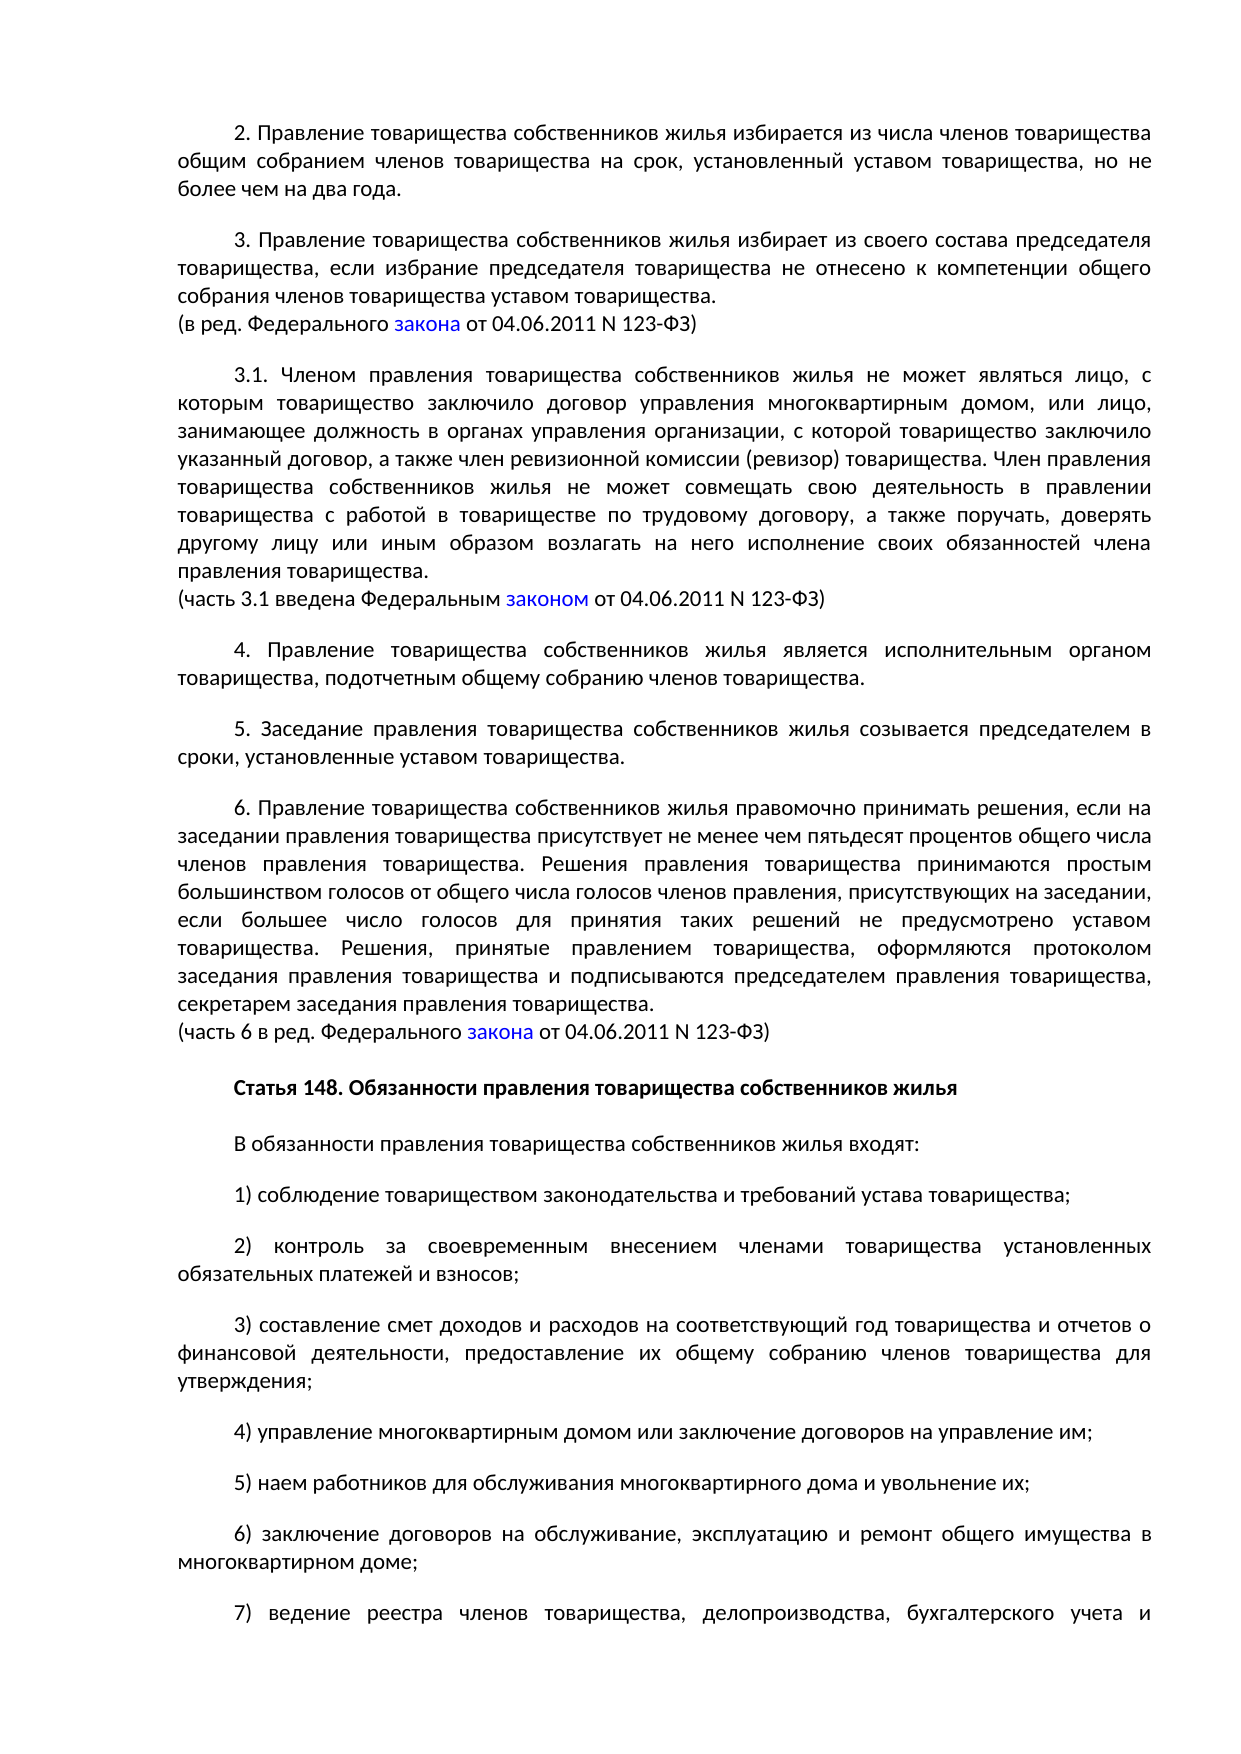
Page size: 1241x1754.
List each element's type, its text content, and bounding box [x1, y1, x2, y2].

text 4. Правление товарищества собственников жилья является исполнительным органом товарищества, подотчетным общему собранию членов товарищества. [177, 635, 1152, 691]
text 5. Заседание правления товарищества собственников жилья созывается председателем в сроки, установленные уставом товарищества. [177, 714, 1152, 770]
text 3) составление смет доходов и расходов на соответствующий год товарищества и отчетов о финансовой деятельности, предоставление их общему собранию членов товарищества для утверждения; [177, 1310, 1152, 1394]
title Статья 148. Обязанности правления товарищества собственников жилья [177, 1073, 1152, 1101]
text 2) контроль за своевременным внесением членами товарищества установленных обязательных платежей и взносов; [177, 1231, 1152, 1287]
text 3.1. Членом правления товарищества собственников жилья не может являться лицо, с которым товарищество заключило договор управления многоквартирным домом, или лицо, занимающее должность в органах управления организации, с которой товарищество заключило указанный договор, а также член ревизионной комиссии (ревизор) товарищества. Член правления товарищества собственников жилья не может совмещать свою деятельность в правлении товарищества с работой в товариществе по трудовому договору, а также поручать, доверять другому лицу или иным образом возлагать на него исполнение своих обязанностей члена правления товарищества. [177, 360, 1152, 584]
text 5) наем работников для обслуживания многоквартирного дома и увольнение их; [177, 1468, 1152, 1496]
text (часть 6 в ред. Федерального закона от 04.06.2011 N 123-ФЗ) [177, 1017, 1152, 1045]
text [177, 1598, 1152, 1626]
text 3. Правление товарищества собственников жилья избирает из своего состава председателя товарищества, если избрание председателя товарищества не отнесено к компетенции общего собрания членов товарищества уставом товарищества. [177, 225, 1152, 309]
text (часть 3.1 введена Федеральным законом от 04.06.2011 N 123-ФЗ) [177, 584, 1152, 612]
text 4) управление многоквартирным домом или заключение договоров на управление им; [177, 1417, 1152, 1445]
text 6) заключение договоров на обслуживание, эксплуатацию и ремонт общего имущества в многоквартирном доме; [177, 1519, 1152, 1575]
text 2. Правление товарищества собственников жилья избирается из числа членов товарищества общим собранием членов товарищества на срок, установленный уставом товарищества, но не более чем на два года. [177, 118, 1152, 202]
text (в ред. Федерального закона от 04.06.2011 N 123-ФЗ) [177, 309, 1152, 337]
text В обязанности правления товарищества собственников жилья входят: [177, 1129, 1152, 1157]
text 1) соблюдение товариществом законодательства и требований устава товарищества; [177, 1180, 1152, 1208]
text 6. Правление товарищества собственников жилья правомочно принимать решения, если на заседании правления товарищества присутствует не менее чем пятьдесят процентов общего числа членов правления товарищества. Решения правления товарищества принимаются простым большинством голосов от общего числа голосов членов правления, присутствующих на заседании, если большее число голосов для принятия таких решений не предусмотрено уставом товарищества. Решения, принятые правлением товарищества, оформляются протоколом заседания правления товарищества и подписываются председателем правления товарищества, секретарем заседания правления товарищества. [177, 793, 1152, 1017]
